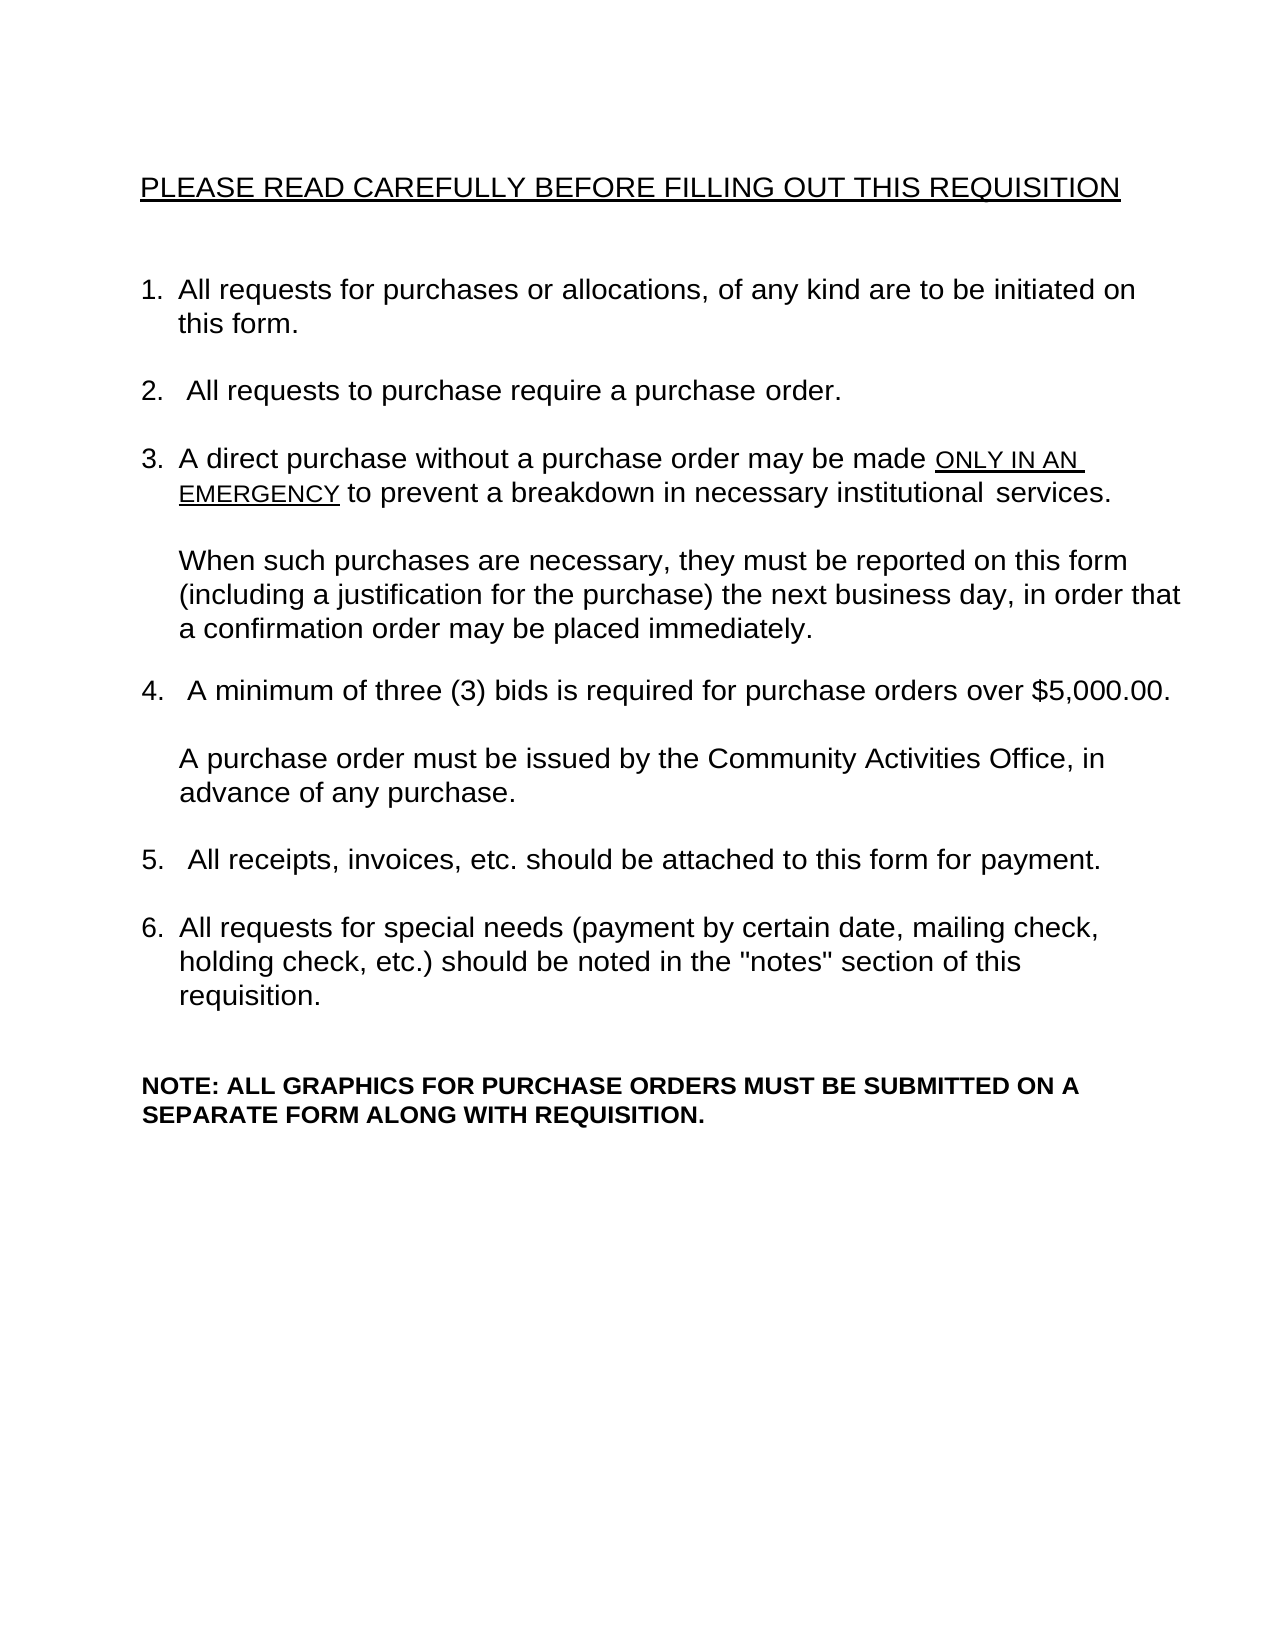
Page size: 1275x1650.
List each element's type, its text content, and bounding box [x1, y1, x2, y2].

text When such purchases are necessary, they must be reported on this form (including a justification for the purchase) the next business day, in order that a confirmation order may be placed immediately. [178, 544, 1185, 644]
list All requests for special needs (payment by certain date, mailing check, holding check, etc.) should be noted in the "notes" section of this requisition. [141, 911, 1167, 1011]
text A purchase order must be issued by the Community Activities Office, in advance of any purchase. [179, 742, 1185, 808]
list A direct purchase without a purchase order may be made ONLY IN AN EMERGENCY to prevent a breakdown in necessary institutional services. [141, 442, 1119, 508]
list All receipts, invoices, etc. should be attached to this form for payment. [141, 843, 1244, 876]
list A minimum of three (3) bids is required for purchase orders over $5,000.00. [141, 674, 1244, 706]
text PLEASE READ CAREFULLY BEFORE FILLING OUT THIS REQUISITION [140, 171, 1244, 203]
list All requests to purchase require a purchase order. [141, 374, 1244, 407]
text NOTE: ALL GRAPHICS FOR PURCHASE ORDERS MUST BE SUBMITTED ON A SEPARATE FORM ALONG WITH REQUISITION. [141, 1072, 1185, 1128]
list All requests for purchases or allocations, of any kind are to be initiated on this form. [141, 273, 1141, 339]
